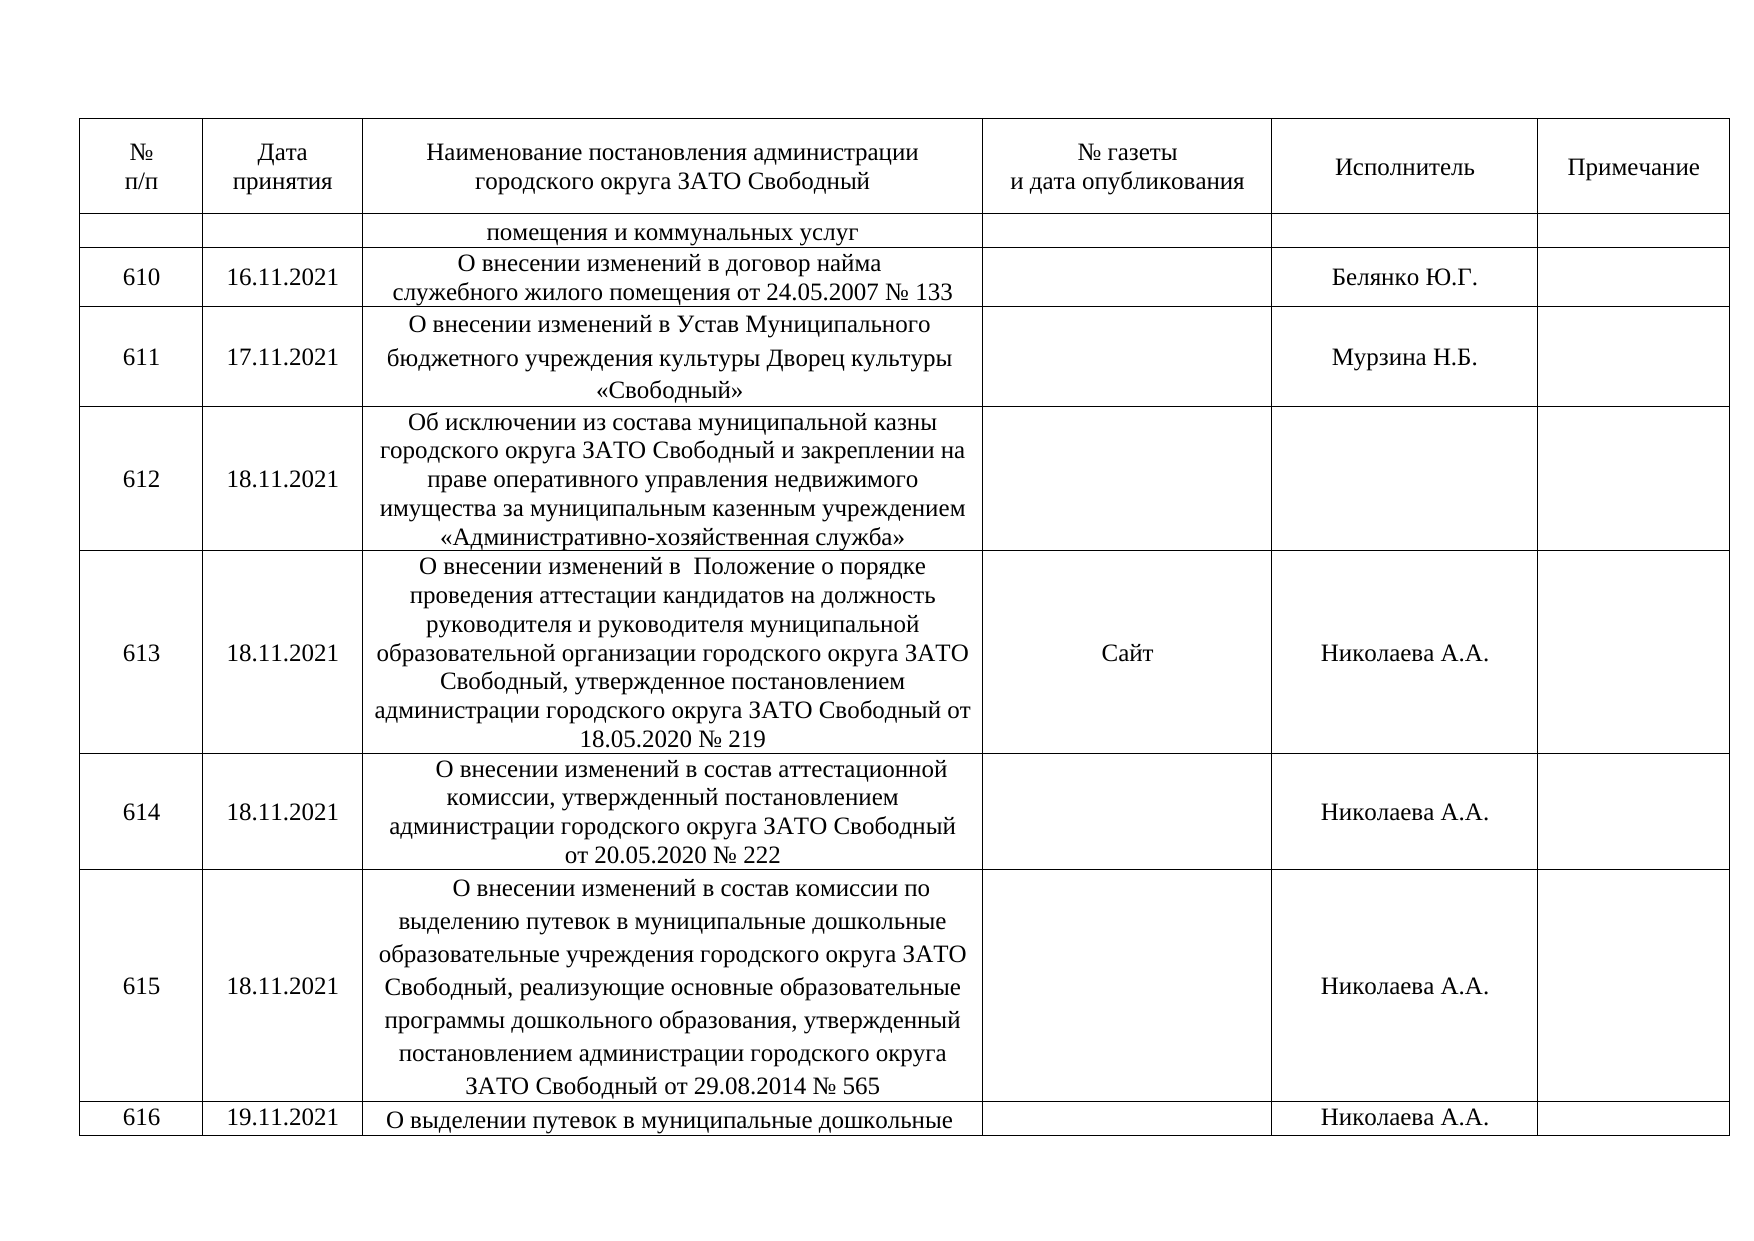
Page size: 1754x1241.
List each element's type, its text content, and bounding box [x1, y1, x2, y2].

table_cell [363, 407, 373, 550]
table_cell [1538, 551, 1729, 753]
table_header Примечание [1538, 119, 1729, 213]
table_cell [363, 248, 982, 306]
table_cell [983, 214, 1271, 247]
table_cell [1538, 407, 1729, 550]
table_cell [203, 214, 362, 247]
table_header Исполнитель [1272, 119, 1537, 213]
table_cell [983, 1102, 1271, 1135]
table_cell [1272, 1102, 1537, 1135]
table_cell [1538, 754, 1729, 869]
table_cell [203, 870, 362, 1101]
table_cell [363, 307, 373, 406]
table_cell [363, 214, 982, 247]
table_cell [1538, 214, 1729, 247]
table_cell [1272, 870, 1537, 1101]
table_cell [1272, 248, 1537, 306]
table_header Дата принятия [203, 119, 362, 213]
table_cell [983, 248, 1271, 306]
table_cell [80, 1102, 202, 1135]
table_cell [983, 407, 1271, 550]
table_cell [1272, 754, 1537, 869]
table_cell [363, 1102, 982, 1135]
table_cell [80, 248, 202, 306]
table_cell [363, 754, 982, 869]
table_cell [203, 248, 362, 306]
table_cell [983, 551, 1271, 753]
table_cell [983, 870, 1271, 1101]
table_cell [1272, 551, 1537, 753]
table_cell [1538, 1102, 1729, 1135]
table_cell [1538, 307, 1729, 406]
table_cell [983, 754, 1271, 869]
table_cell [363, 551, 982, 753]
table_header Наименование постановления администрации городского округа ЗАТО Свободный [363, 119, 982, 213]
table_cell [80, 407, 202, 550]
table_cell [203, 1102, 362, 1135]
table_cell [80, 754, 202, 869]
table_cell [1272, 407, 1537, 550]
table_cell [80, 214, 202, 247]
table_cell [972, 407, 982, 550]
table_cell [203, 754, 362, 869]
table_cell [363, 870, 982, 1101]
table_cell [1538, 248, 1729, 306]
table_header № газеты и дата опубликования [983, 119, 1271, 213]
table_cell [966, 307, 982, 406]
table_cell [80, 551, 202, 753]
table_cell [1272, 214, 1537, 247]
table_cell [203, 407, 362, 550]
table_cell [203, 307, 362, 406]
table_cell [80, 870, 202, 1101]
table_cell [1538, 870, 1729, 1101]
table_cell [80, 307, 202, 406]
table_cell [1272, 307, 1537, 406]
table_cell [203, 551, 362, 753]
table_header № п/п [80, 119, 202, 213]
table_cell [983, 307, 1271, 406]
